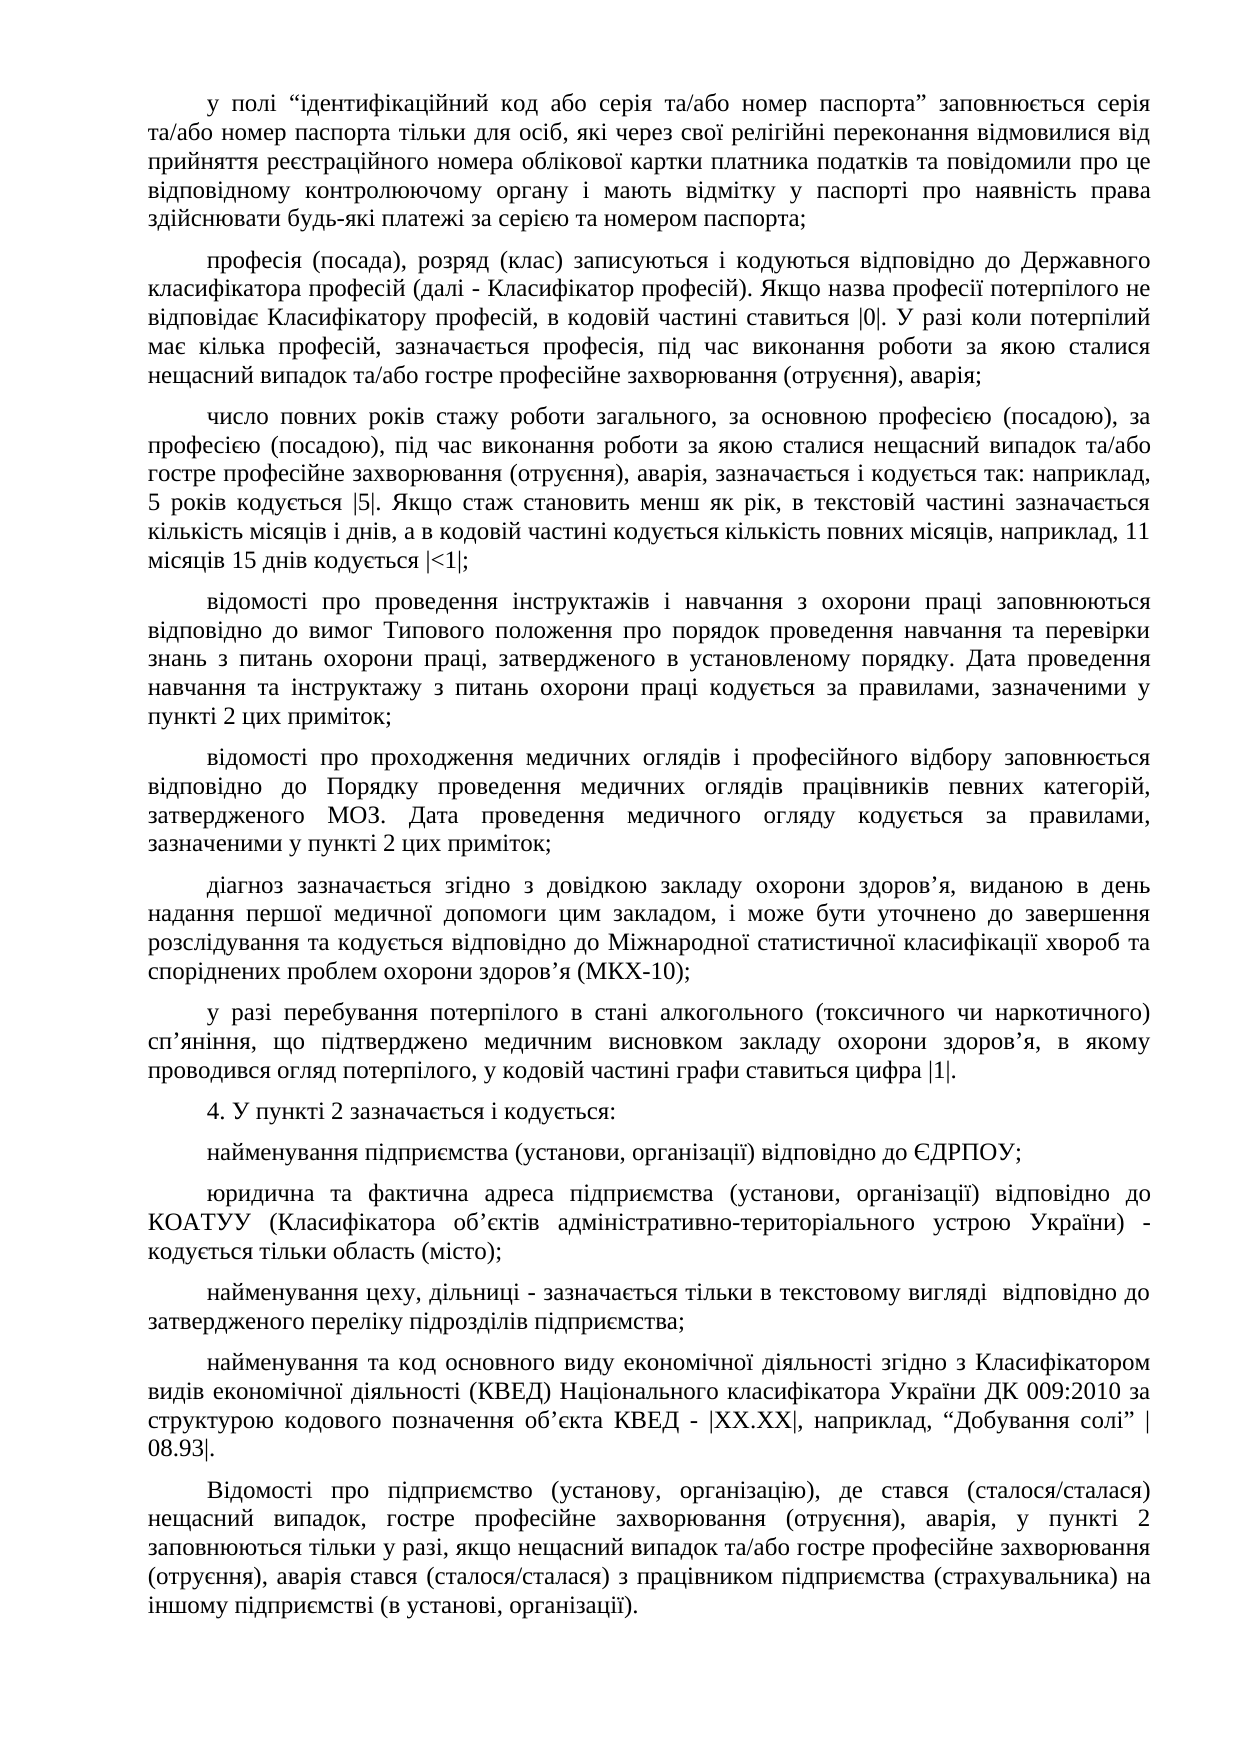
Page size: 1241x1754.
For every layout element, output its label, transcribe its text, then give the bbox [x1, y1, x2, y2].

text у полі “ідентифікаційний код або серія та/або номер паспорта” заповнюється серія та/або номер паспорта тільки для осіб, які через свої релігійні переконання відмовилися від прийняття реєстраційного номера облікової картки платника податків та повідомили про це відповідному контролюючому органу і мають відмітку у паспорті про наявність права здійснювати будь-які платежі за серією та номером паспорта; [148, 88, 1152, 232]
text відомості про проведення інструктажів і навчання з охорони праці заповнюються відповідно до вимог Типового положення про порядок проведення навчання та перевірки знань з питань охорони праці, затвердженого в установленому порядку. Дата проведення навчання та інструктажу з питань охорони праці кодується за правилами, зазначеними у пункті 2 цих приміток; [148, 586, 1152, 730]
text юридична та фактична адреса підприємства (установи, організації) відповідно до КОАТУУ (Класифікатора об’єктів адміністративно-територіального устрою України) - кодується тільки область (місто); [148, 1178, 1152, 1265]
text Відомості про підприємство (установу, організацію), де стався (сталося/сталася) нещасний випадок, гостре професійне захворювання (отруєння), аварія, у пункті 2 заповнюються тільки у разі, якщо нещасний випадок та/або гостре професійне захворювання (отруєння), аварія стався (сталося/сталася) з працівником підприємства (страхувальника) на іншому підприємстві (в установі, організації). [148, 1475, 1152, 1618]
text професія (посада), розряд (клас) записуються і кодуються відповідно до Державного класифікатора професій (далі - Класифікатор професій). Якщо назва професії потерпілого не відповідає Класифікатору професій, в кодовій частині ставиться |0|. У разі коли потерпілий має кілька професій, зазначається професія, під час виконання роботи за якою сталися нещасний випадок та/або гостре професійне захворювання (отруєння), аварія; [148, 245, 1152, 388]
text відомості про проходження медичних оглядів і професійного відбору заповнюється відповідно до Порядку проведення медичних оглядів працівників певних категорій, затвердженого МОЗ. Дата проведення медичного огляду кодується за правилами, зазначеними у пункті 2 цих приміток; [148, 742, 1152, 857]
text діагноз зазначається згідно з довідкою закладу охорони здоров’я, виданою в день надання першої медичної допомоги цим закладом, і може бути уточнено до завершення розслідування та кодується відповідно до Міжнародної статистичної класифікації хвороб та споріднених проблем охорони здоров’я (МКХ-10); [148, 870, 1152, 985]
text найменування та код основного виду економічної діяльності згідно з Класифікатором видів економічної діяльності (КВЕД) Національного класифікатора України ДК 009:2010 за структурою кодового позначення об’єкта КВЕД - |ХХ.ХХ|, наприклад, “Добування солі” |08.93|. [148, 1347, 1152, 1462]
text у разі перебування потерпілого в стані алкогольного (токсичного чи наркотичного) сп’яніння, що підтверджено медичним висновком закладу охорони здоров’я, в якому проводився огляд потерпілого, у кодовій частині графи ставиться цифра |1|. [148, 997, 1152, 1083]
text найменування підприємства (установи, організації) відповідно до ЄДРПОУ; [148, 1137, 1152, 1166]
text 4. У пункті 2 зазначається і кодується: [148, 1096, 1152, 1125]
text число повних років стажу роботи загального, за основною професією (посадою), за професією (посадою), під час виконання роботи за якою сталися нещасний випадок та/або гостре професійне захворювання (отруєння), аварія, зазначається і кодується так: наприклад, 5 років кодується |5|. Якщо стаж становить менш як рік, в текстовій частині зазначається кількість місяців і днів, а в кодовій частині кодується кількість повних місяців, наприклад, 11 місяців 15 днів кодується |<1|; [148, 401, 1152, 573]
text найменування цеху, дільниці - зазначається тільки в текстовому вигляді відповідно до затвердженого переліку підрозділів підприємства; [148, 1277, 1152, 1335]
